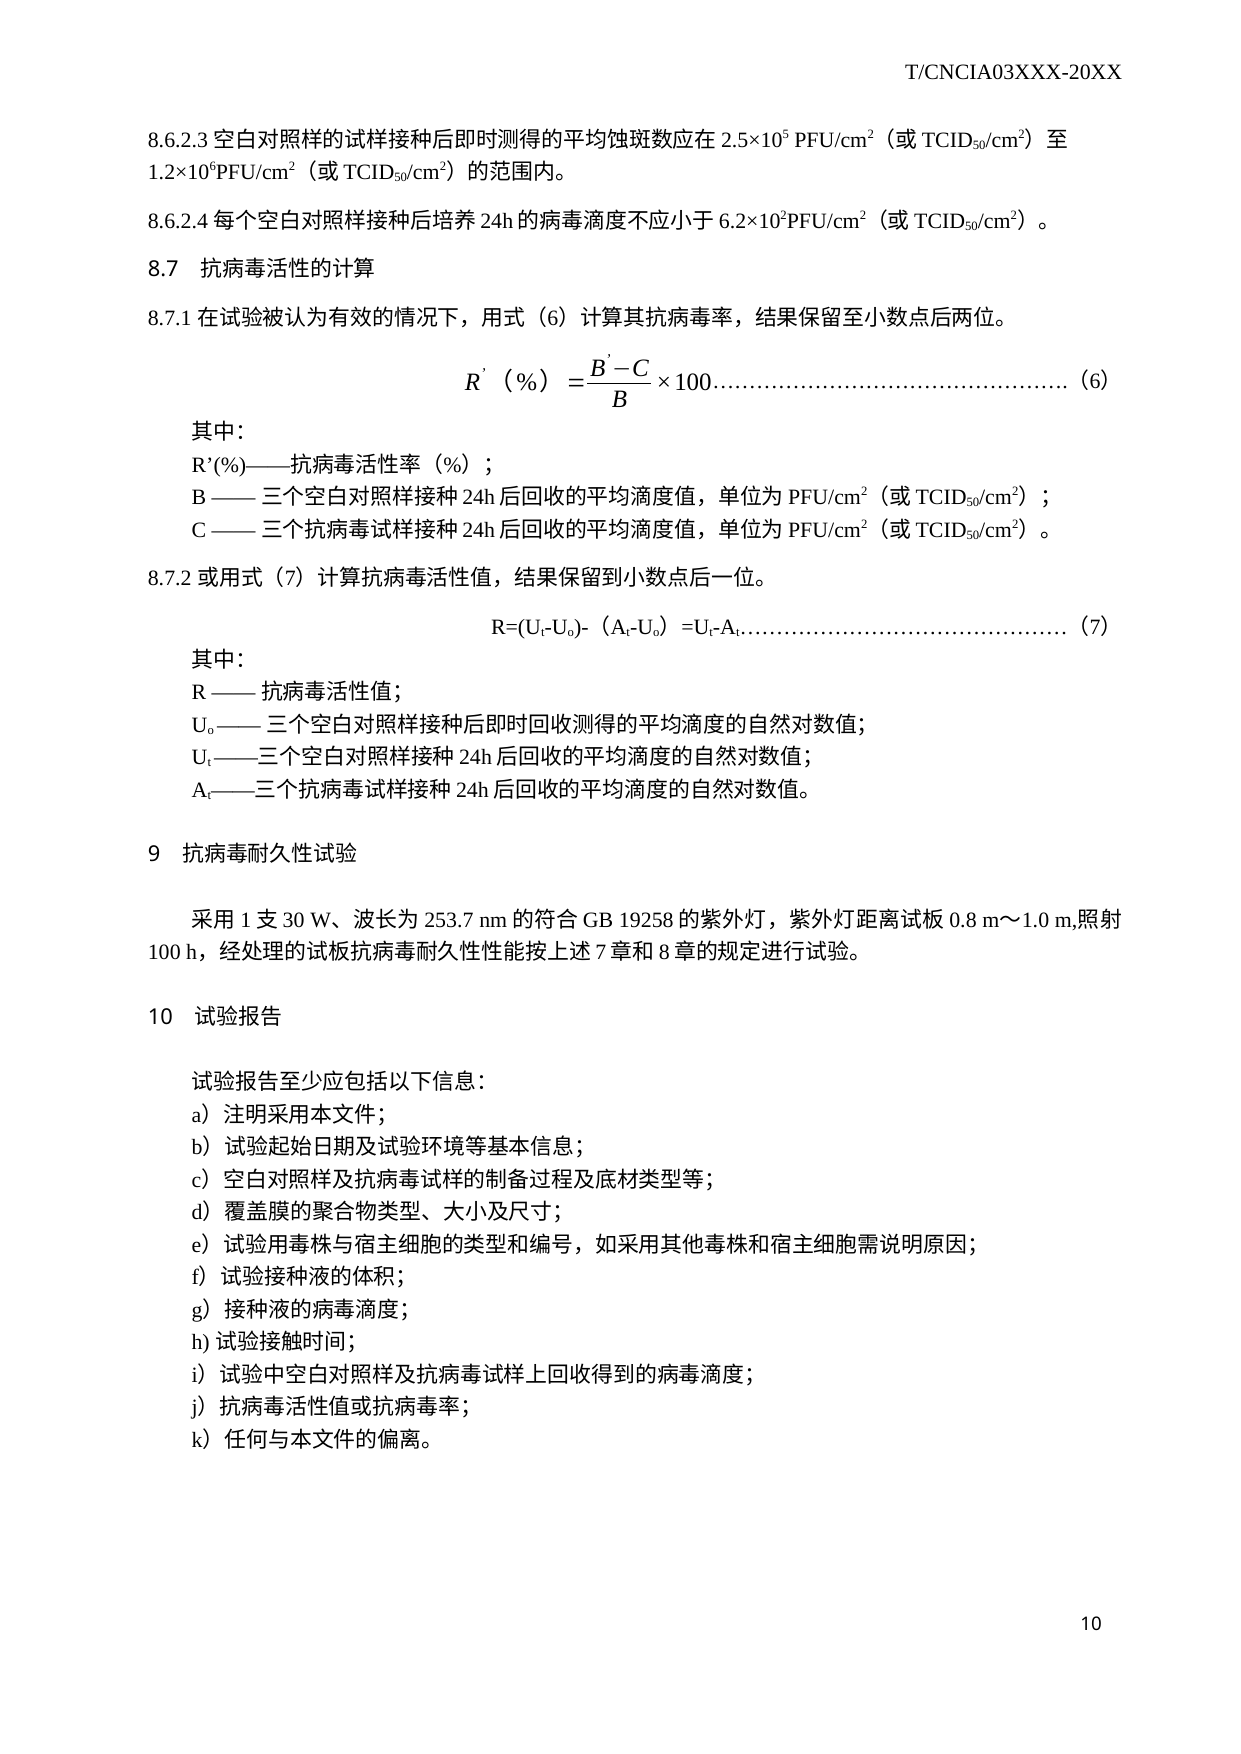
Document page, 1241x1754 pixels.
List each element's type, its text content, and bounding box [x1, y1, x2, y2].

text R’(%)——抗病毒活性率（%）； [148, 446, 1122, 479]
text 采用1支30 W、波长为253.7 nm的符合GB 19258的紫外灯，紫外灯距离试板0.8 m～1.0 m,照射100 h，经处理的试板抗病毒耐久性性能按上述7章和8章的规定进行试验。 [148, 901, 1122, 966]
list d）覆盖膜的聚合物类型、大小及尺寸； [191, 1194, 1122, 1226]
list 8.6.2.4 每个空白对照样接种后培养24h的病毒滴度不应小于6.2×102PFU/cm2（或TCID50/cm2）。 [148, 202, 1122, 235]
text C —— 三个抗病毒试样接种24h后回收的平均滴度值，单位为PFU/cm2（或TCID50/cm2）。 [148, 511, 1122, 544]
list 8.7.2 或用式（7）计算抗病毒活性值，结果保留到小数点后一位。 [148, 560, 1122, 592]
text 其中： [148, 641, 1122, 674]
text R=(Ut-Uo)-（At-Uo）=Ut-At………………………………………（7） [148, 609, 1122, 641]
list k）任何与本文件的偏离。 [191, 1421, 1122, 1454]
list c）空白对照样及抗病毒试样的制备过程及底材类型等； [191, 1161, 1122, 1194]
list h) 试验接触时间； [191, 1324, 1122, 1356]
text 抗病毒耐久性试验 [148, 836, 1122, 869]
text ………………………………………….（6） [148, 349, 1122, 414]
list 8.7.1 在试验被认为有效的情况下，用式（6）计算其抗病毒率，结果保留至小数点后两位。 [148, 300, 1122, 332]
text Uo —— 三个空白对照样接种后即时回收测得的平均滴度的自然对数值； [148, 706, 1122, 739]
text R —— 抗病毒活性值； [148, 674, 1122, 706]
list g）接种液的病毒滴度； [191, 1291, 1122, 1324]
text 试验报告 [148, 999, 1122, 1031]
list j）抗病毒活性值或抗病毒率； [191, 1389, 1122, 1421]
text 抗病毒活性的计算 [148, 251, 1122, 284]
text 其中： [148, 414, 1122, 446]
list e）试验用毒株与宿主细胞的类型和编号，如采用其他毒株和宿主细胞需说明原因； [191, 1226, 1122, 1259]
text Ut ——三个空白对照样接种24h后回收的平均滴度的自然对数值； [148, 739, 1122, 771]
list i）试验中空白对照样及抗病毒试样上回收得到的病毒滴度； [191, 1356, 1122, 1389]
list f）试验接种液的体积； [191, 1259, 1122, 1291]
text B —— 三个空白对照样接种24h后回收的平均滴度值，单位为PFU/cm2（或TCID50/cm2）； [148, 479, 1122, 511]
list a）注明采用本文件； [191, 1096, 1122, 1129]
text At——三个抗病毒试样接种24h后回收的平均滴度的自然对数值。 [148, 771, 1122, 804]
text 试验报告至少应包括以下信息： [148, 1064, 1122, 1096]
list b）试验起始日期及试验环境等基本信息； [191, 1129, 1122, 1161]
list 8.6.2.3 空白对照样的试样接种后即时测得的平均蚀斑数应在2.5×105 PFU/cm2（或TCID50/cm2）至1.2×106PFU/cm2（或TCID50/cm2）的范围内。 [148, 121, 1122, 186]
